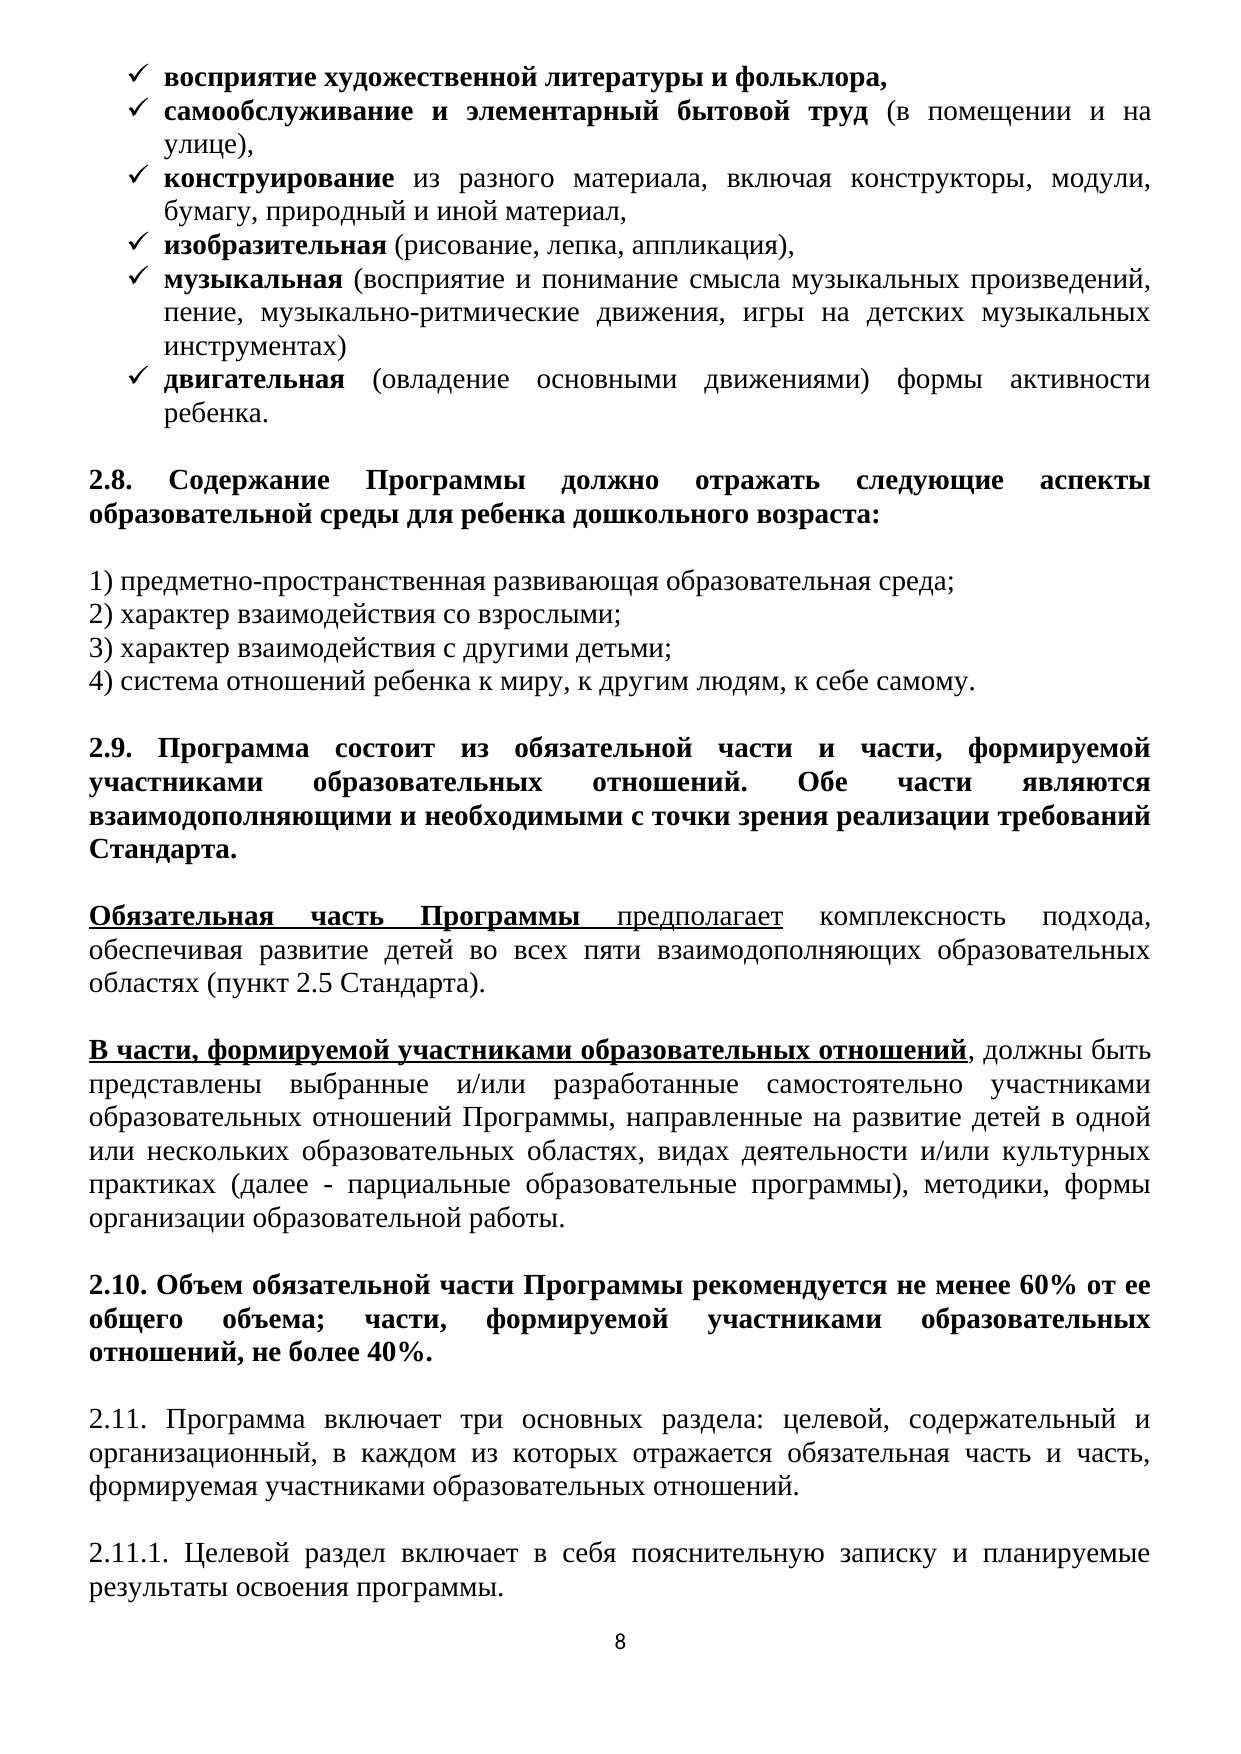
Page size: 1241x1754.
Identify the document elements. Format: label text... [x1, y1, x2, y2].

text 2.11.1. Целевой раздел включает в себя пояснительную записку и планируемые результаты освоения программы. [89, 1536, 1152, 1603]
list самообслуживание и элементарный бытовой труд (в помещении и на улице), [126, 93, 1152, 160]
text В части, формируемой участниками образовательных отношений, должны быть представлены выбранные и/или разработанные самостоятельно участниками образовательных отношений Программы, направленные на развитие детей в одной или нескольких образовательных областях, видах деятельности и/или культурных практиках (далее - парциальные образовательные программы), методики, формы организации образовательной работы. [89, 1032, 1152, 1234]
list музыкальная (восприятие и понимание смысла музыкальных произведений, пение, музыкально-ритмические движения, игры на детских музыкальных инструментах) [126, 261, 1152, 361]
text 1) предметно-пространственная развивающая образовательная среда; [89, 563, 1152, 596]
text 2) характер взаимодействия со взрослыми; [89, 596, 1152, 630]
text Обязательная часть Программы предполагает комплексность подхода, обеспечивая развитие детей во всех пяти взаимодополняющих образовательных областях (пункт 2.5 Стандарта). [89, 898, 1152, 999]
list конструирование из разного материала, включая конструкторы, модули, бумагу, природный и иной материал, [126, 160, 1152, 227]
list восприятие художественной литературы и фольклора, [126, 59, 1152, 93]
text 2.10. Объем обязательной части Программы рекомендуется не менее 60% от ее общего объема; части, формируемой участниками образовательных отношений, не более 40%. [89, 1267, 1152, 1368]
text 3) характер взаимодействия с другими детьми; [89, 630, 1152, 663]
list двигательная (овладение основными движениями) формы активности ребенка. [126, 361, 1152, 429]
text 2.9. Программа состоит из обязательной части и части, формируемой участниками образовательных отношений. Обе части являются взаимодополняющими и необходимыми с точки зрения реализации требований Стандарта. [89, 731, 1152, 865]
text 2.11. Программа включает три основных раздела: целевой, содержательный и организационный, в каждом из которых отражается обязательная часть и часть, формируемая участниками образовательных отношений. [89, 1401, 1152, 1502]
list изобразительная (рисование, лепка, аппликация), [126, 227, 1152, 261]
text 4) система отношений ребенка к миру, к другим людям, к себе самому. [89, 663, 1152, 697]
text 2.8. Содержание Программы должно отражать следующие аспекты образовательной среды для ребенка дошкольного возраста: [89, 462, 1152, 529]
